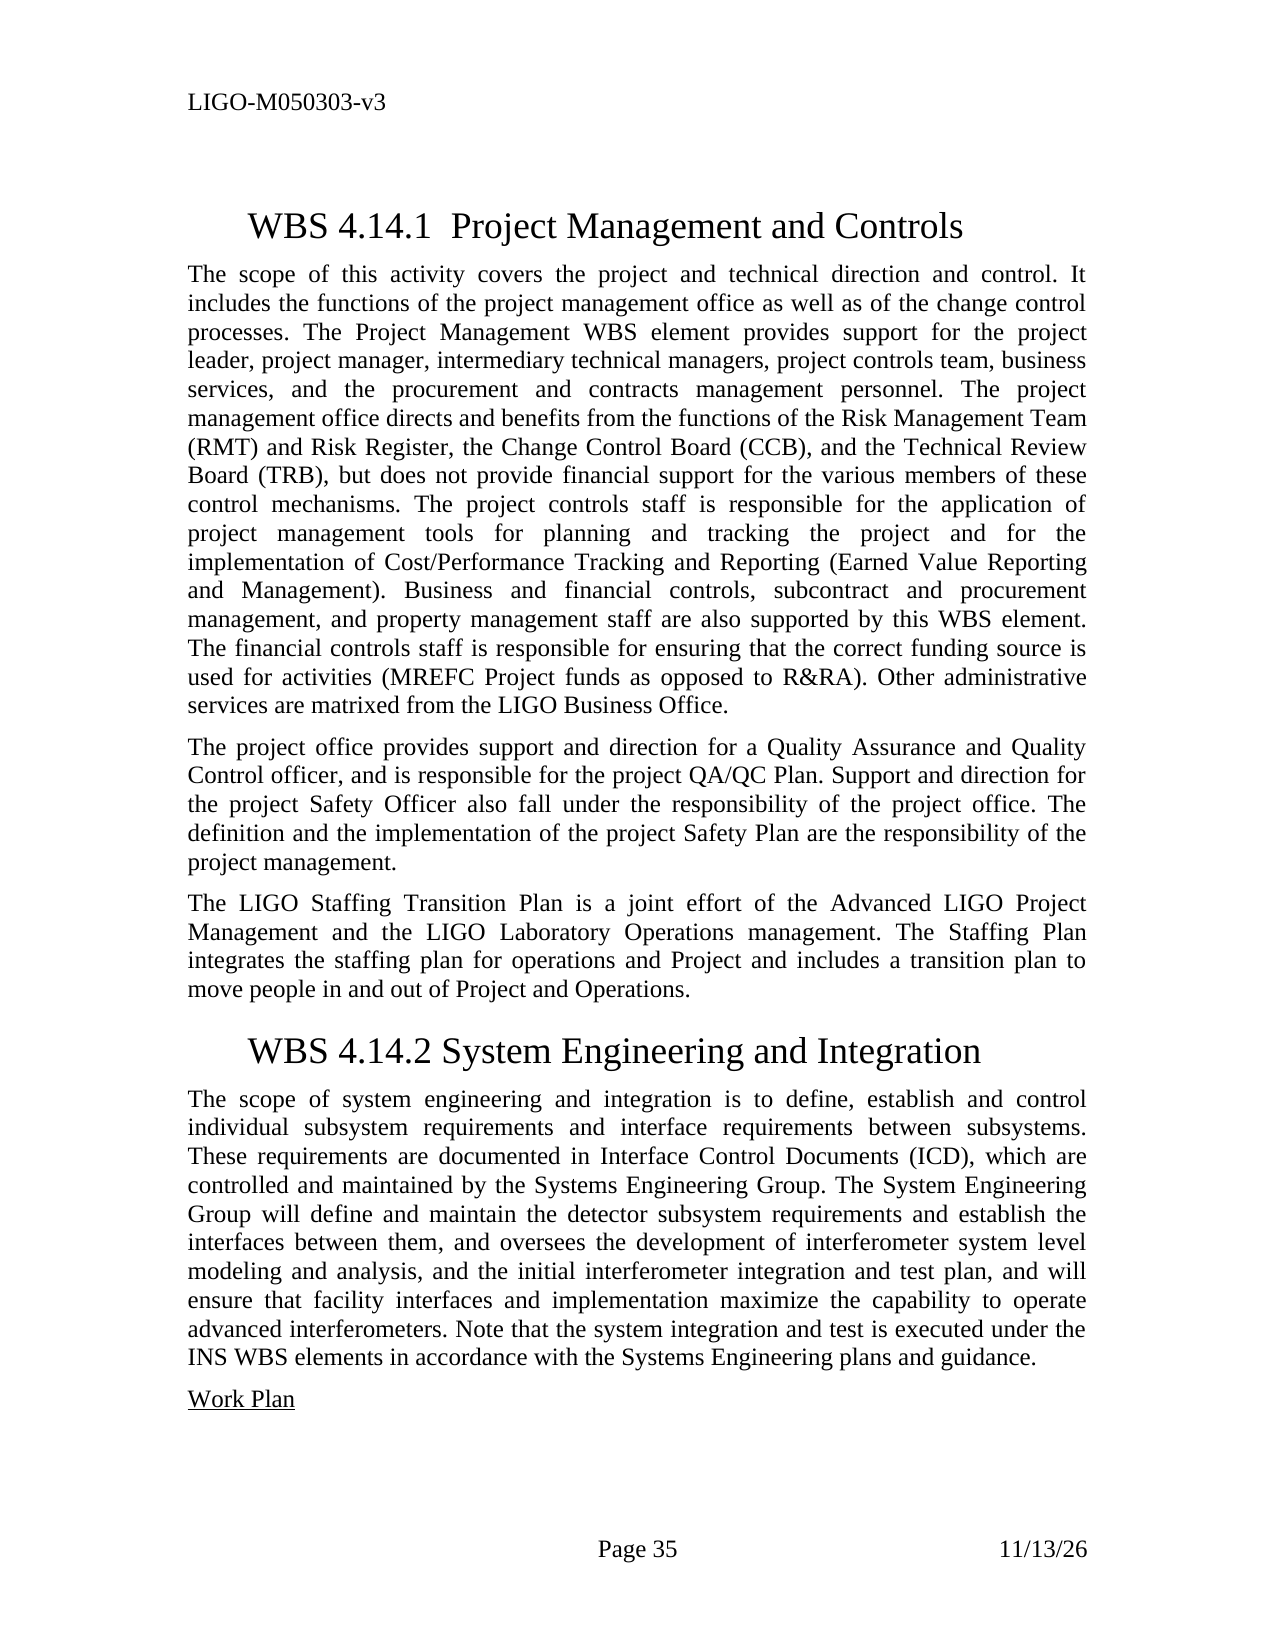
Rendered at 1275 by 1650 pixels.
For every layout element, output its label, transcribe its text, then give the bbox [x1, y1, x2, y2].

text The LIGO Staffing Transition Plan is a joint effort of the Advanced LIGO Project Management and the LIGO Laboratory Operations management. The Staffing Plan integrates the staffing plan for operations and Project and includes a transition plan to move people in and out of Project and Operations. [187, 888, 1087, 1003]
text Work Plan [187, 1384, 1087, 1412]
subtitle WBS 4.14.2 System Engineering and Integration [247, 1028, 1087, 1071]
text The project office provides support and direction for a Quality Assurance and Quality Control officer, and is responsible for the project QA/QC Plan. Support and direction for the project Safety Officer also fall under the responsibility of the project office. The definition and the implementation of the project Safety Plan are the responsibility of the project management. [187, 732, 1087, 876]
text The scope of this activity covers the project and technical direction and control. It includes the functions of the project management office as well as of the change control processes. The Project Management WBS element provides support for the project leader, project manager, intermediary technical managers, project controls team, business services, and the procurement and contracts management personnel. The project management office directs and benefits from the functions of the Risk Management Team (RMT) and Risk Register, the Change Control Board (CCB), and the Technical Review Board (TRB), but does not provide financial support for the various members of these control mechanisms. The project controls staff is responsible for the application of project management tools for planning and tracking the project and for the implementation of Cost/Performance Tracking and Reporting (Earned Value Reporting and Management). Business and financial controls, subcontract and procurement management, and property management staff are also supported by this WBS element. The financial controls staff is responsible for ensuring that the correct funding source is used for activities (MREFC Project funds as opposed to R&RA). Other administrative services are matrixed from the LIGO Business Office. [187, 259, 1087, 719]
subtitle WBS 4.14.1 Project Management and Controls [247, 204, 1087, 247]
text The scope of system engineering and integration is to define, establish and control individual subsystem requirements and interface requirements between subsystems. These requirements are documented in Interface Control Documents (ICD), which are controlled and maintained by the Systems Engineering Group. The System Engineering Group will define and maintain the detector subsystem requirements and establish the interfaces between them, and oversees the development of interferometer system level modeling and analysis, and the initial interferometer integration and test plan, and will ensure that facility interfaces and implementation maximize the capability to operate advanced interferometers. Note that the system integration and test is executed under the INS WBS elements in accordance with the Systems Engineering plans and guidance. [187, 1084, 1087, 1371]
